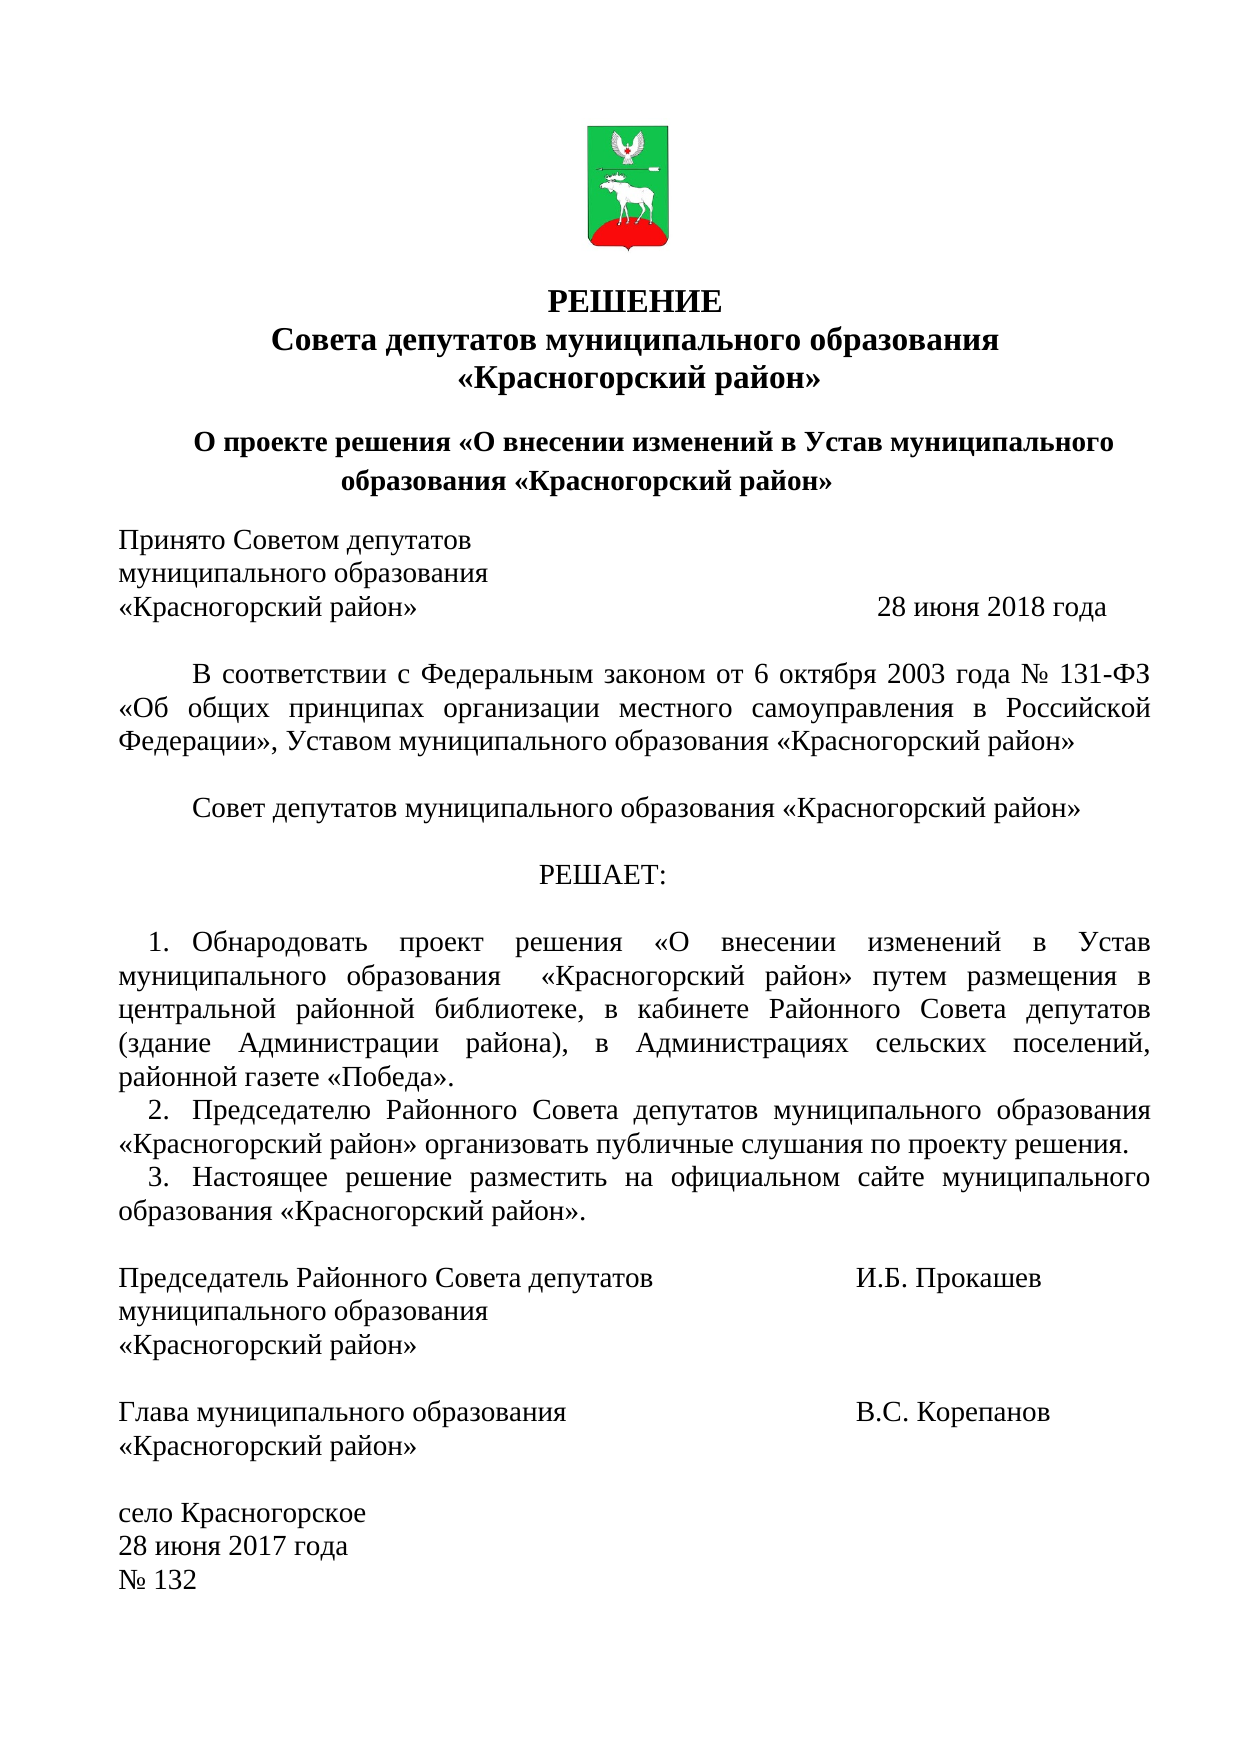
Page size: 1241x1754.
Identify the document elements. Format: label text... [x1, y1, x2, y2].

text село Красногорское [118, 1495, 1152, 1528]
text «Красногорский район» [118, 358, 1152, 396]
text Принято Советом депутатов [118, 522, 1152, 556]
text РЕШЕНИЕ [118, 281, 1152, 319]
text «Красногорский район» 28 июня 2018 года [118, 589, 1152, 623]
text В соответствии с Федеральным законом от 6 октября 2003 года № 131-ФЗ «Об общих принципах организации местного самоуправления в Российской Федерации», Уставом муниципального образования «Красногорский район» [118, 656, 1152, 757]
text «Красногорский район» [118, 1327, 1152, 1361]
text О проекте решения «О внесении изменений в Устав муниципального образования «Красногорский район» [156, 424, 1152, 496]
picture [559, 118, 695, 254]
text муниципального образования [118, 1293, 1152, 1327]
text «Красногорский район» [118, 1428, 1152, 1461]
text Председатель Районного Совета депутатов И.Б. Прокашев [118, 1260, 1152, 1293]
text 28 июня 2017 года [118, 1528, 1152, 1562]
text муниципального образования [118, 556, 1152, 589]
text Совета депутатов муниципального образования [118, 319, 1152, 358]
text Глава муниципального образования В.С. Корепанов [118, 1394, 1152, 1428]
list Настоящее решение разместить на официальном сайте муниципального образования «Красногорский район». [118, 1159, 1152, 1226]
text № 132 [118, 1562, 1152, 1595]
list Обнародовать проект решения «О внесении изменений в Устав муниципального образования «Красногорский район» путем размещения в центральной районной библиотеке, в кабинете Районного Совета депутатов (здание Администрации района), в Администрациях сельских поселений, районной газете «Победа». [118, 924, 1152, 1092]
text РЕШАЕТ: [118, 857, 1152, 891]
text Совет депутатов муниципального образования «Красногорский район» [118, 790, 1152, 824]
list Председателю Районного Совета депутатов муниципального образования «Красногорский район» организовать публичные слушания по проекту решения. [118, 1092, 1152, 1159]
